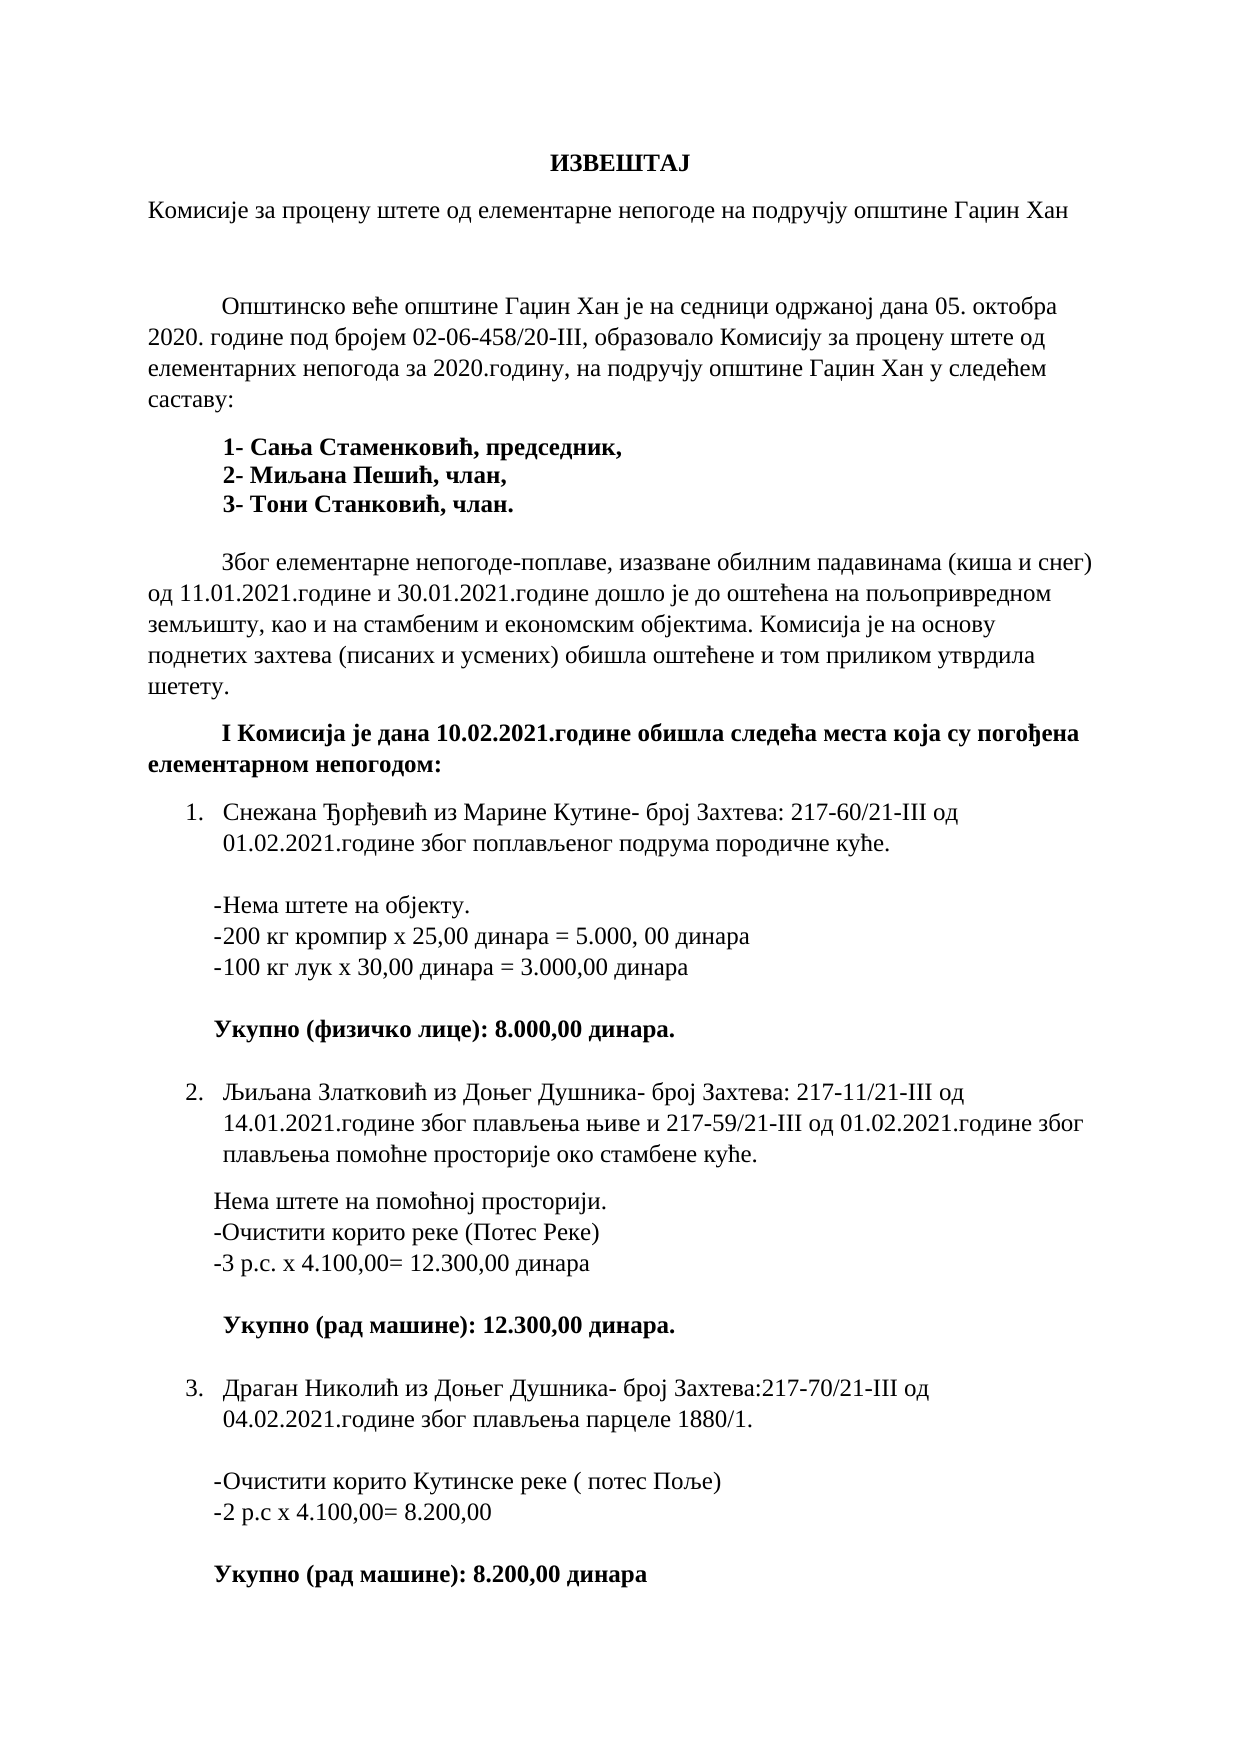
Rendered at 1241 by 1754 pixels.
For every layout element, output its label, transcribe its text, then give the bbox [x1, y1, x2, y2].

list 100 кг лук x 30,00 динара = 3.000,00 динара [213, 952, 1093, 981]
text 1- Сања Стаменковић, председник, [148, 432, 1093, 460]
text Нема штете на помоћној просторији. [213, 1186, 1093, 1215]
text Укупно (рад машине): 8.200,00 динара [148, 1559, 1093, 1588]
list 200 кг кромпир x 25,00 динара = 5.000, 00 динара [213, 921, 1093, 950]
text I Комисија је дана 10.02.2021.године обишла следећа места која су погођена елементарном непогодом: [148, 718, 1093, 778]
text 3- Тони Станковић, члан. [148, 489, 1093, 518]
list Љиљана Златковић из Доњег Душника- број Захтева: 217-11/21-III од 14.01.2021.године због плављења њиве и 217-59/21-III од 01.02.2021.године због плављења помоћне просторије око стамбене куће. [185, 1077, 1093, 1167]
text Комисије за процену штете од елементарне непогоде на подручју општине Гаџин Хан [148, 195, 1093, 224]
text Општинско веће општине Гаџин Хан је на седници одржаној дана 05. октобра 2020. године под бројем 02-06-458/20-III, образовало Комисију за процену штете од елементарних непогода за 2020.годину, на подручју општине Гаџин Хан у следећем саставу: [148, 291, 1093, 413]
list Снежана Ђорђевић из Марине Кутине- број Захтева: 217-60/21-III од 01.02.2021.године због поплављеног подрума породичне куће. [185, 797, 1093, 857]
list Очистити корито Кутинске реке ( потес Поље) [213, 1466, 1093, 1494]
text 2- Миљана Пешић, члан, [148, 460, 1093, 489]
list -Очистити корито реке (Потес Реке) [213, 1217, 1093, 1246]
text Укупно (физичко лице): 8.000,00 динара. [148, 1014, 1093, 1043]
text Због елементарне непогоде-поплаве, изазване обилним падавинама (киша и снег) од 11.01.2021.године и 30.01.2021.године дошло је до оштећена на пољопривредном земљишту, као и на стамбеним и економским објектима. Комисија је на основу поднетих захтева (писаних и усмених) обишла оштећене и том приликом утврдила шетету. [148, 547, 1093, 699]
list Нема штете на објекту. [213, 890, 1093, 919]
list 2 р.с x 4.100,00= 8.200,00 [213, 1497, 1093, 1526]
list Укупно (рад машине): 12.300,00 динара. [223, 1311, 1093, 1339]
list Драган Николић из Доњег Душника- број Захтева:217-70/21-III од 04.02.2021.године због плављења парцеле 1880/1. [185, 1373, 1093, 1432]
list -3 р.с. x 4.100,00= 12.300,00 динара [213, 1248, 1093, 1277]
text ИЗВЕШТАЈ [148, 148, 1093, 176]
